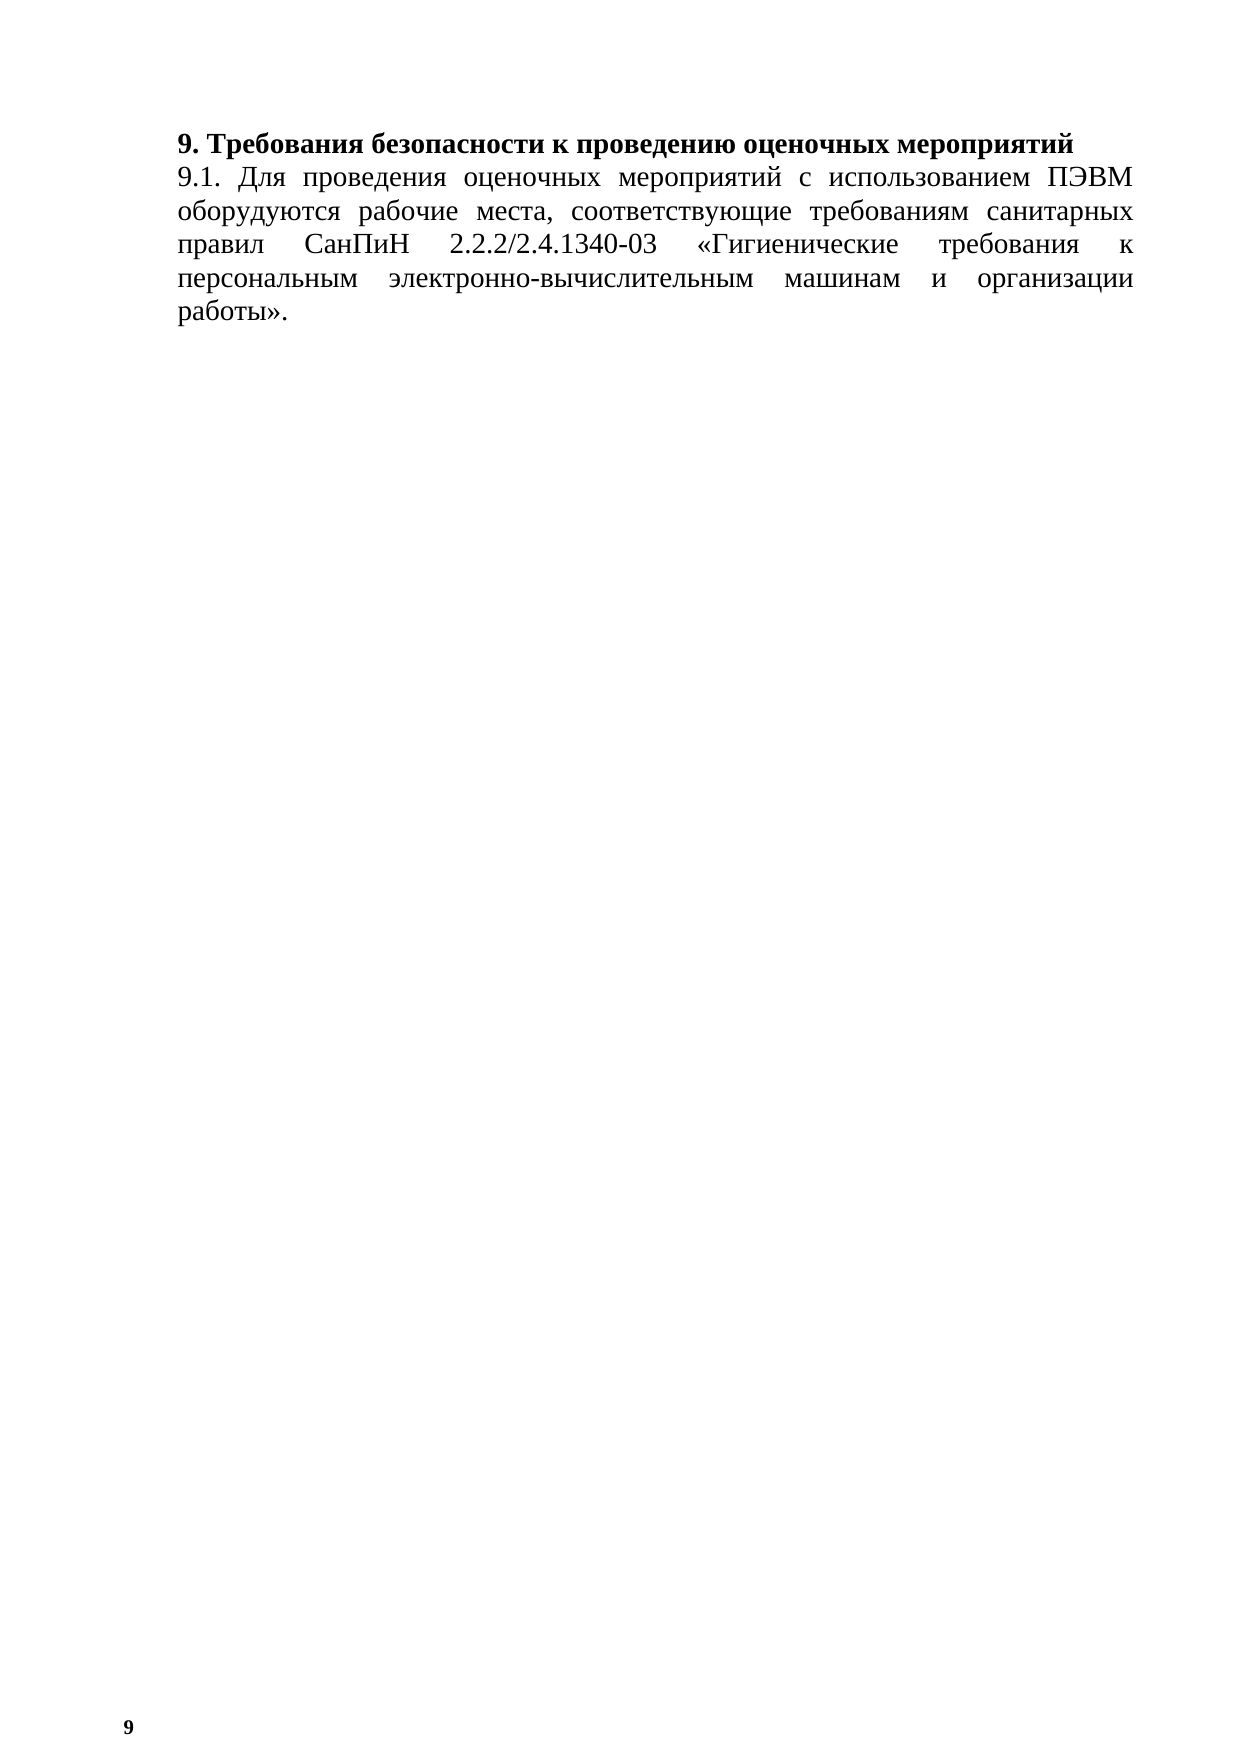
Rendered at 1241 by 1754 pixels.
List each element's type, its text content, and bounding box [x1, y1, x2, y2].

text 9. Требования безопасности к проведению оценочных мероприятий [177, 126, 1134, 159]
text 9.1. Для проведения оценочных мероприятий с использованием ПЭВМ оборудуются рабочие места, соответствующие требованиям санитарных правил СанПиН 2.2.2/2.4.1340-03 «Гигиенические требования к персональным электронно-вычислительным машинам и организации работы». [177, 159, 1134, 327]
